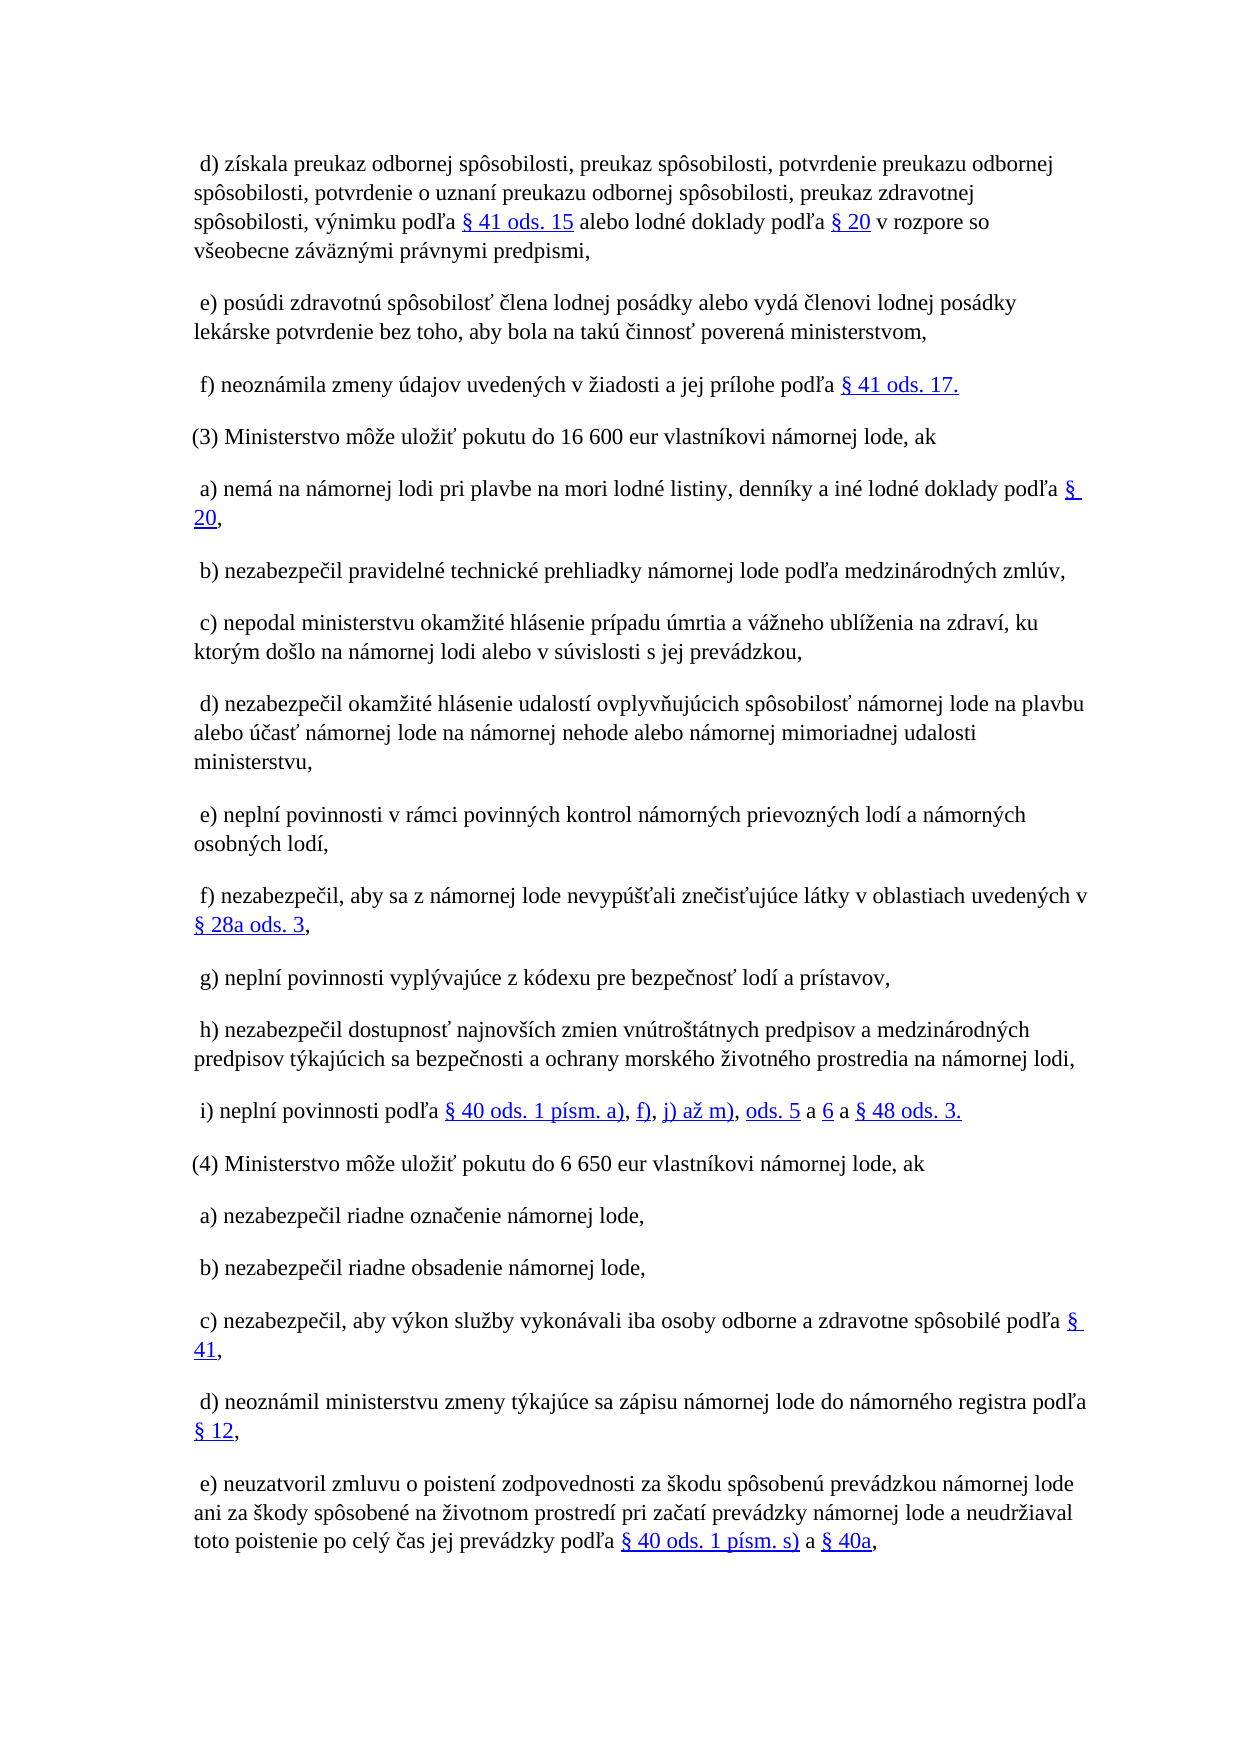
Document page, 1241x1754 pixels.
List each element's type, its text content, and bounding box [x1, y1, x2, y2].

text c) nepodal ministerstvu okamžité hlásenie prípadu úmrtia a vážneho ublíženia na zdraví, ku ktorým došlo na námornej lodi alebo v súvislosti s jej prevádzkou, [194, 609, 1090, 664]
text b) nezabezpečil riadne obsadenie námornej lode, [194, 1254, 1090, 1281]
text c) nezabezpečil, aby výkon služby vykonávali iba osoby odborne a zdravotne spôsobilé podľa § 41, [194, 1307, 1090, 1362]
text a) nemá na námornej lodi pri plavbe na mori lodné listiny, denníky a iné lodné doklady podľa § 20, [194, 475, 1090, 531]
text f) neoznámila zmeny údajov uvedených v žiadosti a jej prílohe podľa § 41 ods. 17. [194, 371, 1090, 397]
text d) nezabezpečil okamžité hlásenie udalostí ovplyvňujúcich spôsobilosť námornej lode na plavbu alebo účasť námornej lode na námornej nehode alebo námornej mimoriadnej udalosti ministerstvu, [194, 691, 1090, 775]
text b) nezabezpečil pravidelné technické prehliadky námornej lode podľa medzinárodných zmlúv, [194, 557, 1090, 583]
text d) získala preukaz odbornej spôsobilosti, preukaz spôsobilosti, potvrdenie preukazu odbornej spôsobilosti, potvrdenie o uznaní preukazu odbornej spôsobilosti, preukaz zdravotnej spôsobilosti, výnimku podľa § 41 ods. 15 alebo lodné doklady podľa § 20 v rozpore so všeobecne záväznými právnymi predpismi, [194, 150, 1090, 263]
text a) nezabezpečil riadne označenie námornej lode, [194, 1202, 1090, 1228]
text i) neplní povinnosti podľa § 40 ods. 1 písm. a), f), j) až m), ods. 5 a 6 a § 48 ods. 3. [194, 1097, 1090, 1124]
text e) posúdi zdravotnú spôsobilosť člena lodnej posádky alebo vydá členovi lodnej posádky lekárske potvrdenie bez toho, aby bola na takú činnosť poverená ministerstvom, [194, 289, 1090, 344]
text f) nezabezpečil, aby sa z námornej lode nevypúšťali znečisťujúce látky v oblastiach uvedených v § 28a ods. 3, [194, 882, 1090, 937]
text (4) Ministerstvo môže uložiť pokutu do 6 650 eur vlastníkovi námornej lode, ak [186, 1150, 1090, 1176]
text g) neplní povinnosti vyplývajúce z kódexu pre bezpečnosť lodí a prístavov, [194, 963, 1090, 990]
text h) nezabezpečil dostupnosť najnovších zmien vnútroštátnych predpisov a medzinárodných predpisov týkajúcich sa bezpečnosti a ochrany morského životného prostredia na námornej lodi, [194, 1016, 1090, 1071]
text (3) Ministerstvo môže uložiť pokutu do 16 600 eur vlastníkovi námornej lode, ak [186, 423, 1090, 449]
text e) neplní povinnosti v rámci povinných kontrol námorných prievozných lodí a námorných osobných lodí, [194, 801, 1090, 856]
text d) neoznámil ministerstvu zmeny týkajúce sa zápisu námornej lode do námorného registra podľa § 12, [194, 1388, 1090, 1443]
text e) neuzatvoril zmluvu o poistení zodpovednosti za škodu spôsobenú prevádzkou námornej lode ani za škody spôsobené na životnom prostredí pri začatí prevádzky námornej lode a neudržiaval toto poistenie po celý čas jej prevádzky podľa § 40 ods. 1 písm. s) a § 40a, [194, 1469, 1090, 1554]
